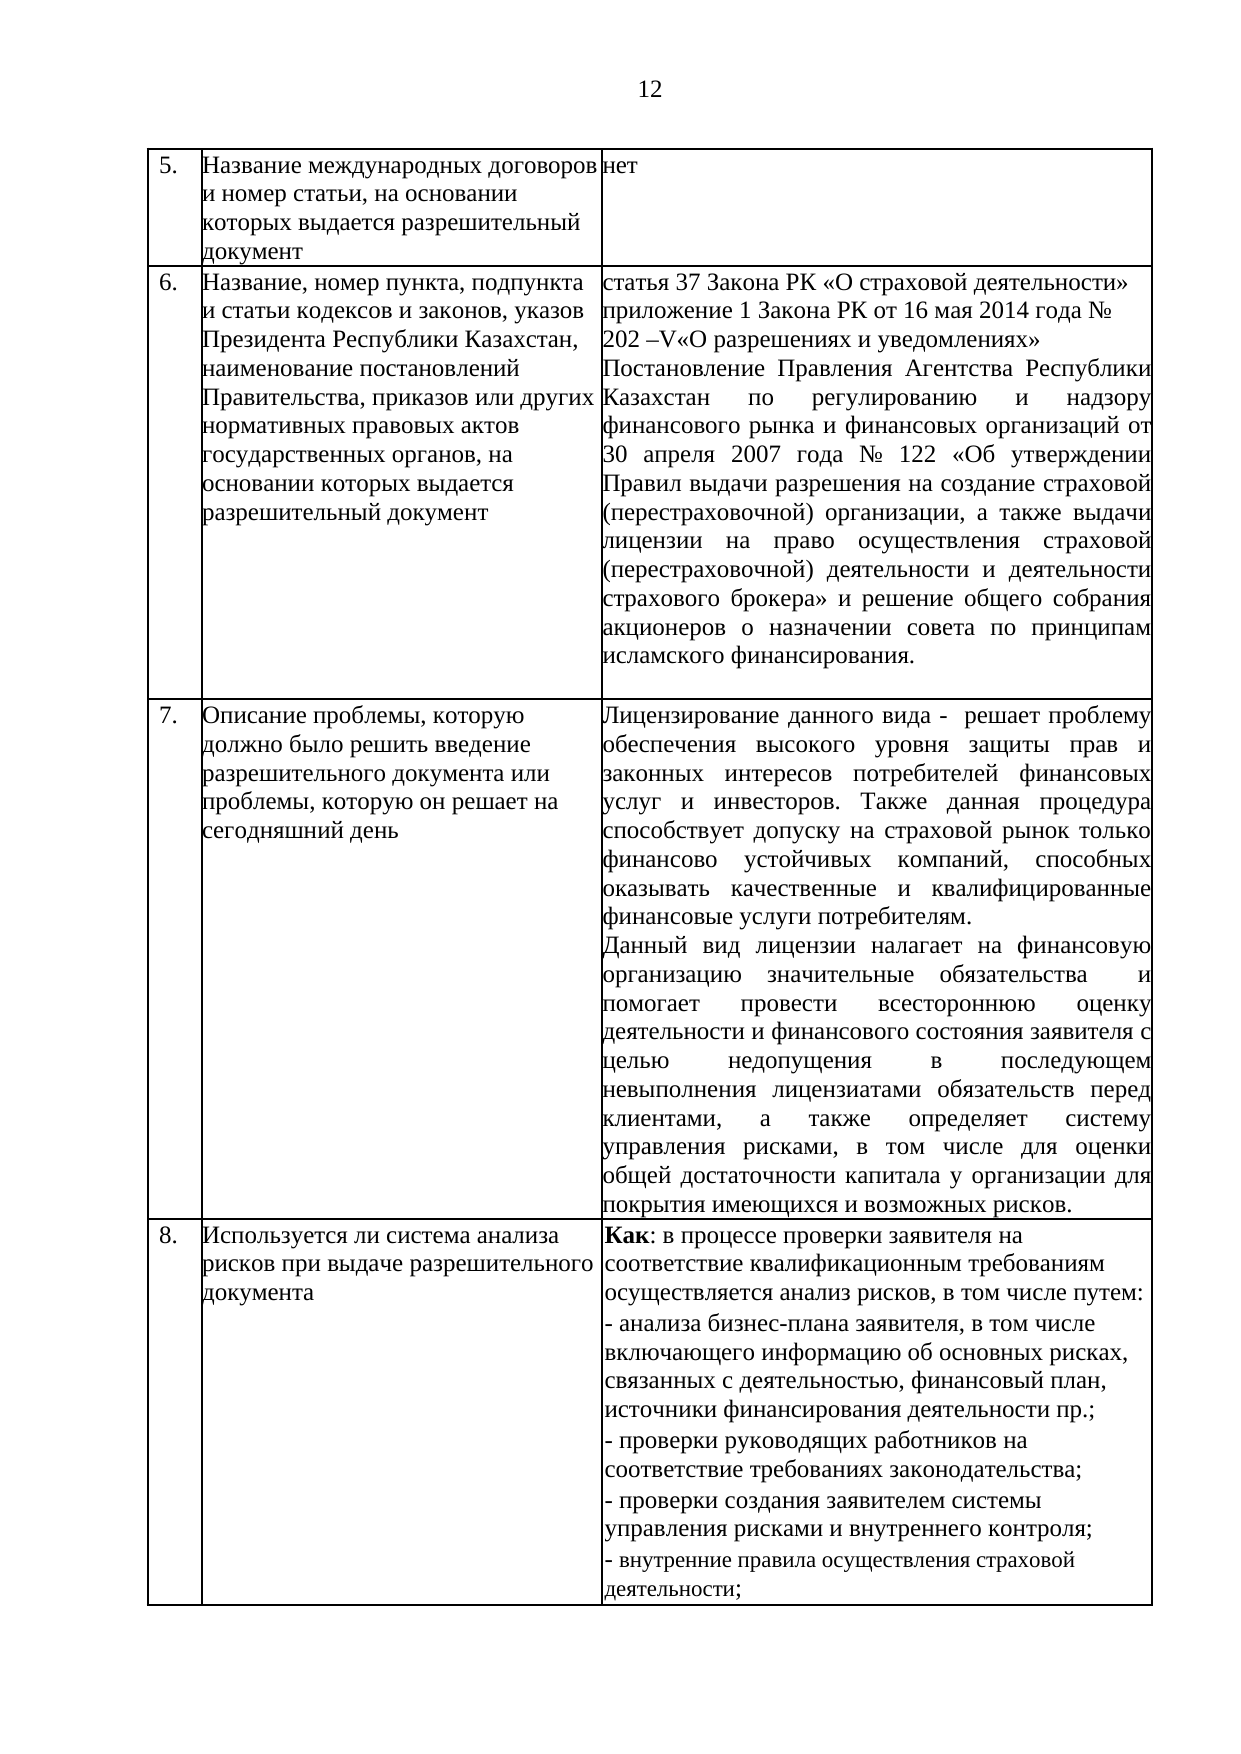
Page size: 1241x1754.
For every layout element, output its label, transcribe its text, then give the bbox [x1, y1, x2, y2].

table_cell Лицензирование данного вида - решает проблему обеспечения высокого уровня защиты прав и законных интересов потребителей финансовых услуг и инвесторов. Также данная процедура способствует допуску на страховой рынок только финансово устойчивых компаний, способных оказывать качественные и квалифицированные финансовые услуги потребителям. Данный вид лицензии налагает на финансовую организацию значительные обязательства и помогает провести всестороннюю оценку деятельности и финансового состояния заявителя с целью недопущения в последующем невыполнения лицензиатами обязательств перед клиентами, а также определяет систему управления рисками, в том числе для оценки общей достаточности капитала у организации для покрытия имеющихся и возможных рисков. [603, 700, 1151, 1218]
table_cell 5. [149, 150, 201, 265]
table_cell 6. [149, 267, 201, 698]
table_cell Описание проблемы, которую должно было решить введение разрешительного документа или проблемы, которую он решает на сегодняшний день [203, 700, 601, 1218]
table_cell Название, номер пункта, подпункта и статьи кодексов и законов, указов Президента Республики Казахстан, наименование постановлений Правительства, приказов или других нормативных правовых актов государственных органов, на основании которых выдается разрешительный документ [203, 267, 601, 698]
table_cell Название международных договоров и номер статьи, на основании которых выдается разрешительный документ [203, 150, 601, 265]
table_cell 8. [149, 1220, 201, 1604]
table_cell 7. [149, 700, 201, 1218]
table_cell нет [603, 150, 1151, 265]
table_cell статья 37 Закона РК «О страховой деятельности» приложение 1 Закона РК от 16 мая 2014 года № 202 –V«О разрешениях и уведомлениях» Постановление Правления Агентства Республики Казахстан по регулированию и надзору финансового рынка и финансовых организаций от 30 апреля 2007 года № 122 «Об утверждении Правил выдачи разрешения на создание страховой (перестраховочной) организации, а также выдачи лицензии на право осуществления страховой (перестраховочной) деятельности и деятельности страхового брокера» и решение общего собрания акционеров о назначении совета по принципам исламского финансирования. [603, 267, 1151, 698]
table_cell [203, 1220, 601, 1604]
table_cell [603, 1220, 1151, 1604]
